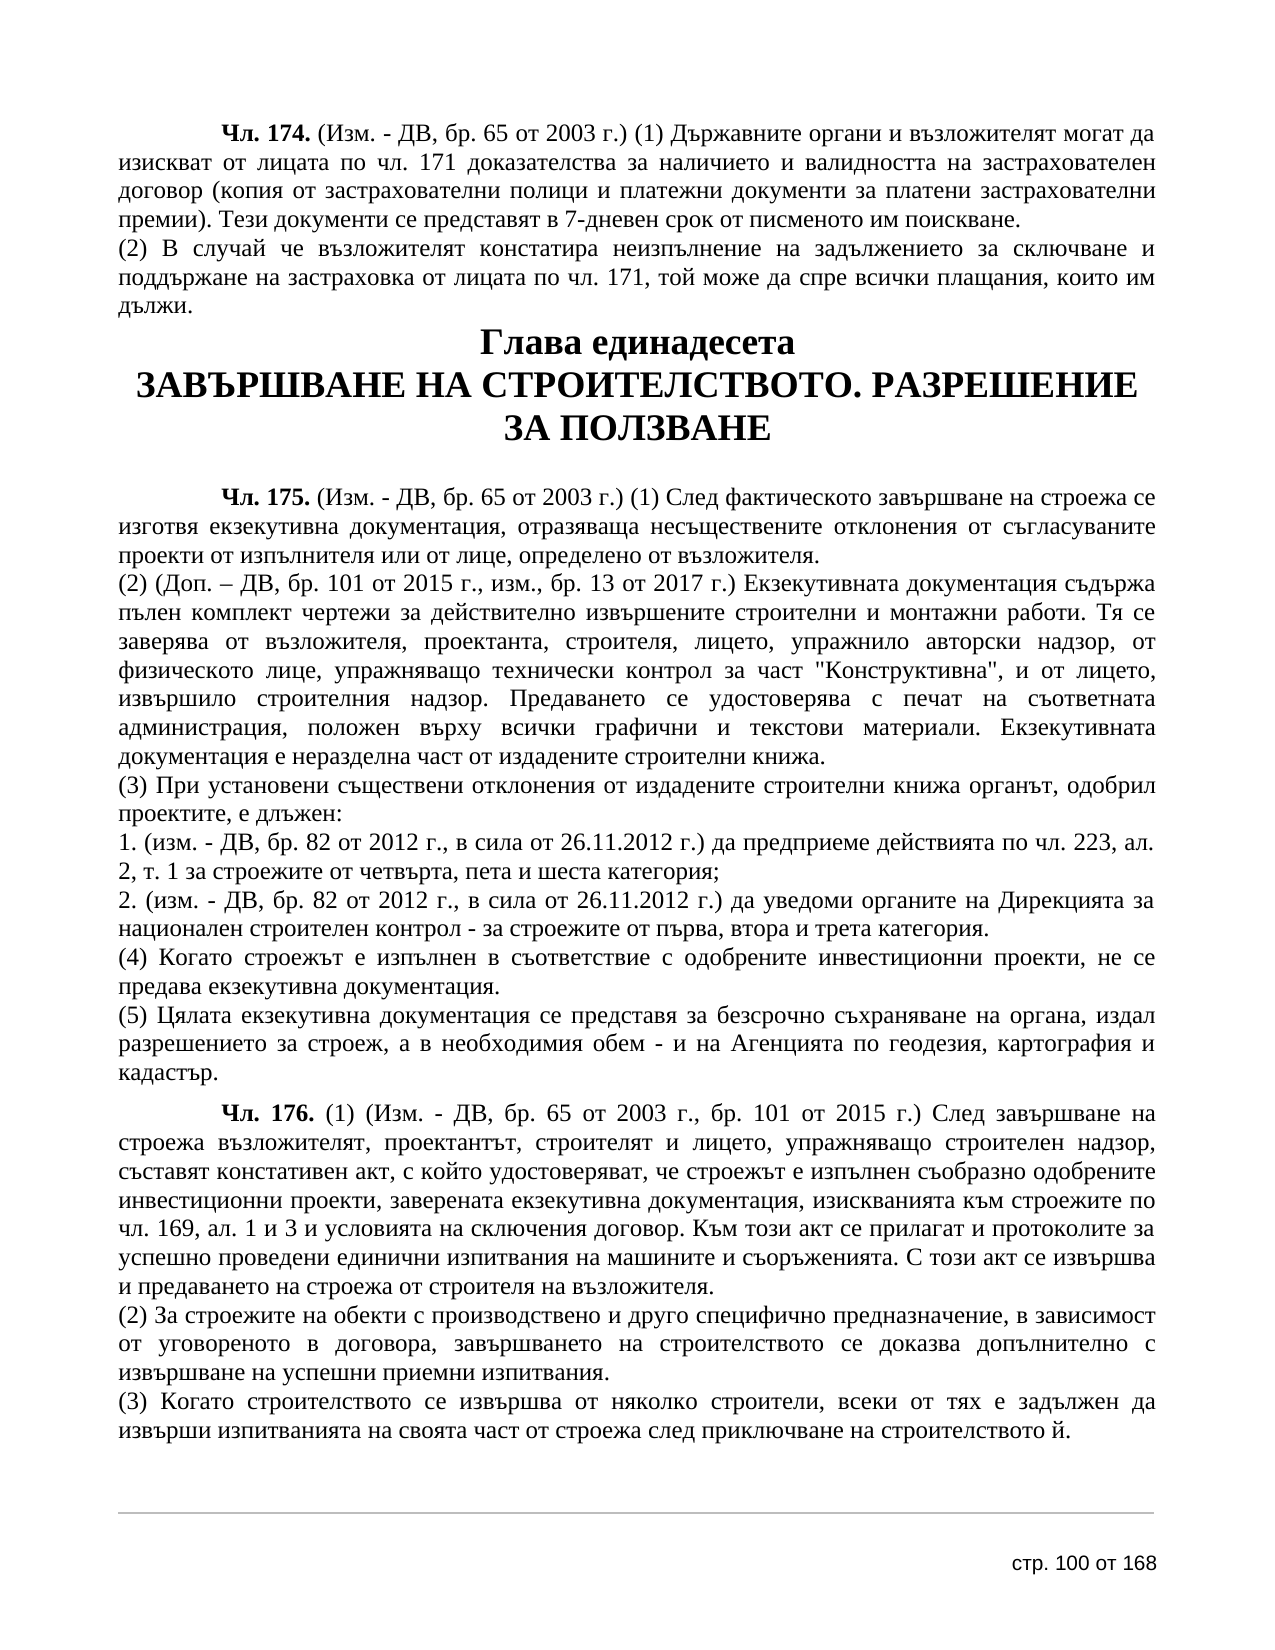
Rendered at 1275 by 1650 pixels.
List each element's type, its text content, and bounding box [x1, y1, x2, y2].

text (2) В случай че възложителят констатира неизпълнение на задължението за сключване и поддържане на застраховка от лицата по чл. 171, той може да спре всички плащания, които им дължи. [118, 233, 1157, 319]
text Чл. 176. (1) (Изм. - ДВ, бр. 65 от 2003 г., бр. 101 от 2015 г.) След завършване на строежа възложителят, проектантът, строителят и лицето, упражняващо строителен надзор, съставят констативен акт, с който удостоверяват, че строежът е изпълнен съобразно одобрените инвестиционни проекти, заверената екзекутивна документация, изискванията към строежите по чл. 169, ал. 1 и 3 и условията на сключения договор. Към този акт се прилагат и протоколите за успешно проведени единични изпитвания на машините и съоръженията. С този акт се извършва и предаването на строежа от строителя на възложителя. [118, 1098, 1157, 1300]
text (2) (Доп. – ДВ, бр. 101 от 2015 г., изм., бр. 13 от 2017 г.) Екзекутивната документация съдържа пълен комплект чертежи за действително извършените строителни и монтажни работи. Тя се заверява от възложителя, проектанта, строителя, лицето, упражнило авторски надзор, от физическото лице, упражняващо технически контрол за част "Конструктивна", и от лицето, извършило строителния надзор. Предаването се удостоверява с печат на съответната администрация, положен върху всички графични и текстови материали. Екзекутивната документация е неразделна част от издадените строителни книжа. [118, 568, 1157, 770]
text (4) Когато строежът е изпълнен в съответствие с одобрените инвестиционни проекти, не се предава екзекутивна документация. [118, 942, 1157, 1000]
text Чл. 175. (Изм. - ДВ, бр. 65 от 2003 г.) (1) След фактическото завършване на строежа се изготвя екзекутивна документация, отразяваща несъществените отклонения от съгласуваните проекти от изпълнителя или от лице, определено от възложителя. [118, 482, 1157, 568]
text (3) Когато строителството се извършва от няколко строители, всеки от тях е задължен да извърши изпитванията на своята част от строежа след приключване на строителството й. [118, 1386, 1157, 1443]
text (5) Цялата екзекутивна документация се представя за безсрочно съхраняване на органа, издал разрешението за строеж, а в необходимия обем - и на Агенцията по геодезия, картография и кадастър. [118, 1000, 1157, 1086]
text Чл. 174. (Изм. - ДВ, бр. 65 от 2003 г.) (1) Държавните органи и възложителят могат да изискват от лицата по чл. 171 доказателства за наличието и валидността на застрахователен договор (копия от застрахователни полици и платежни документи за платени застрахователни премии). Тези документи се представят в 7-дневен срок от писменото им поискване. [118, 118, 1157, 233]
text 2. (изм. - ДВ, бр. 82 от 2012 г., в сила от 26.11.2012 г.) да уведоми органите на Дирекцията за национален строителен контрол - за строежите от първа, втора и трета категория. [118, 885, 1157, 942]
subtitle Глава единадесета ЗАВЪРШВАНЕ НА СТРОИТЕЛСТВОТО. РАЗРЕШЕНИЕ ЗА ПОЛЗВАНЕ [118, 319, 1157, 449]
text (2) За строежите на обекти с производствено и друго специфично предназначение, в зависимост от уговореното в договора, завършването на строителството се доказва допълнително с извършване на успешни приемни изпитвания. [118, 1300, 1157, 1386]
text 1. (изм. - ДВ, бр. 82 от 2012 г., в сила от 26.11.2012 г.) да предприеме действията по чл. 223, ал. 2, т. 1 за строежите от четвърта, пета и шеста категория; [118, 827, 1157, 885]
text (3) При установени съществени отклонения от издадените строителни книжа органът, одобрил проектите, е длъжен: [118, 770, 1157, 827]
